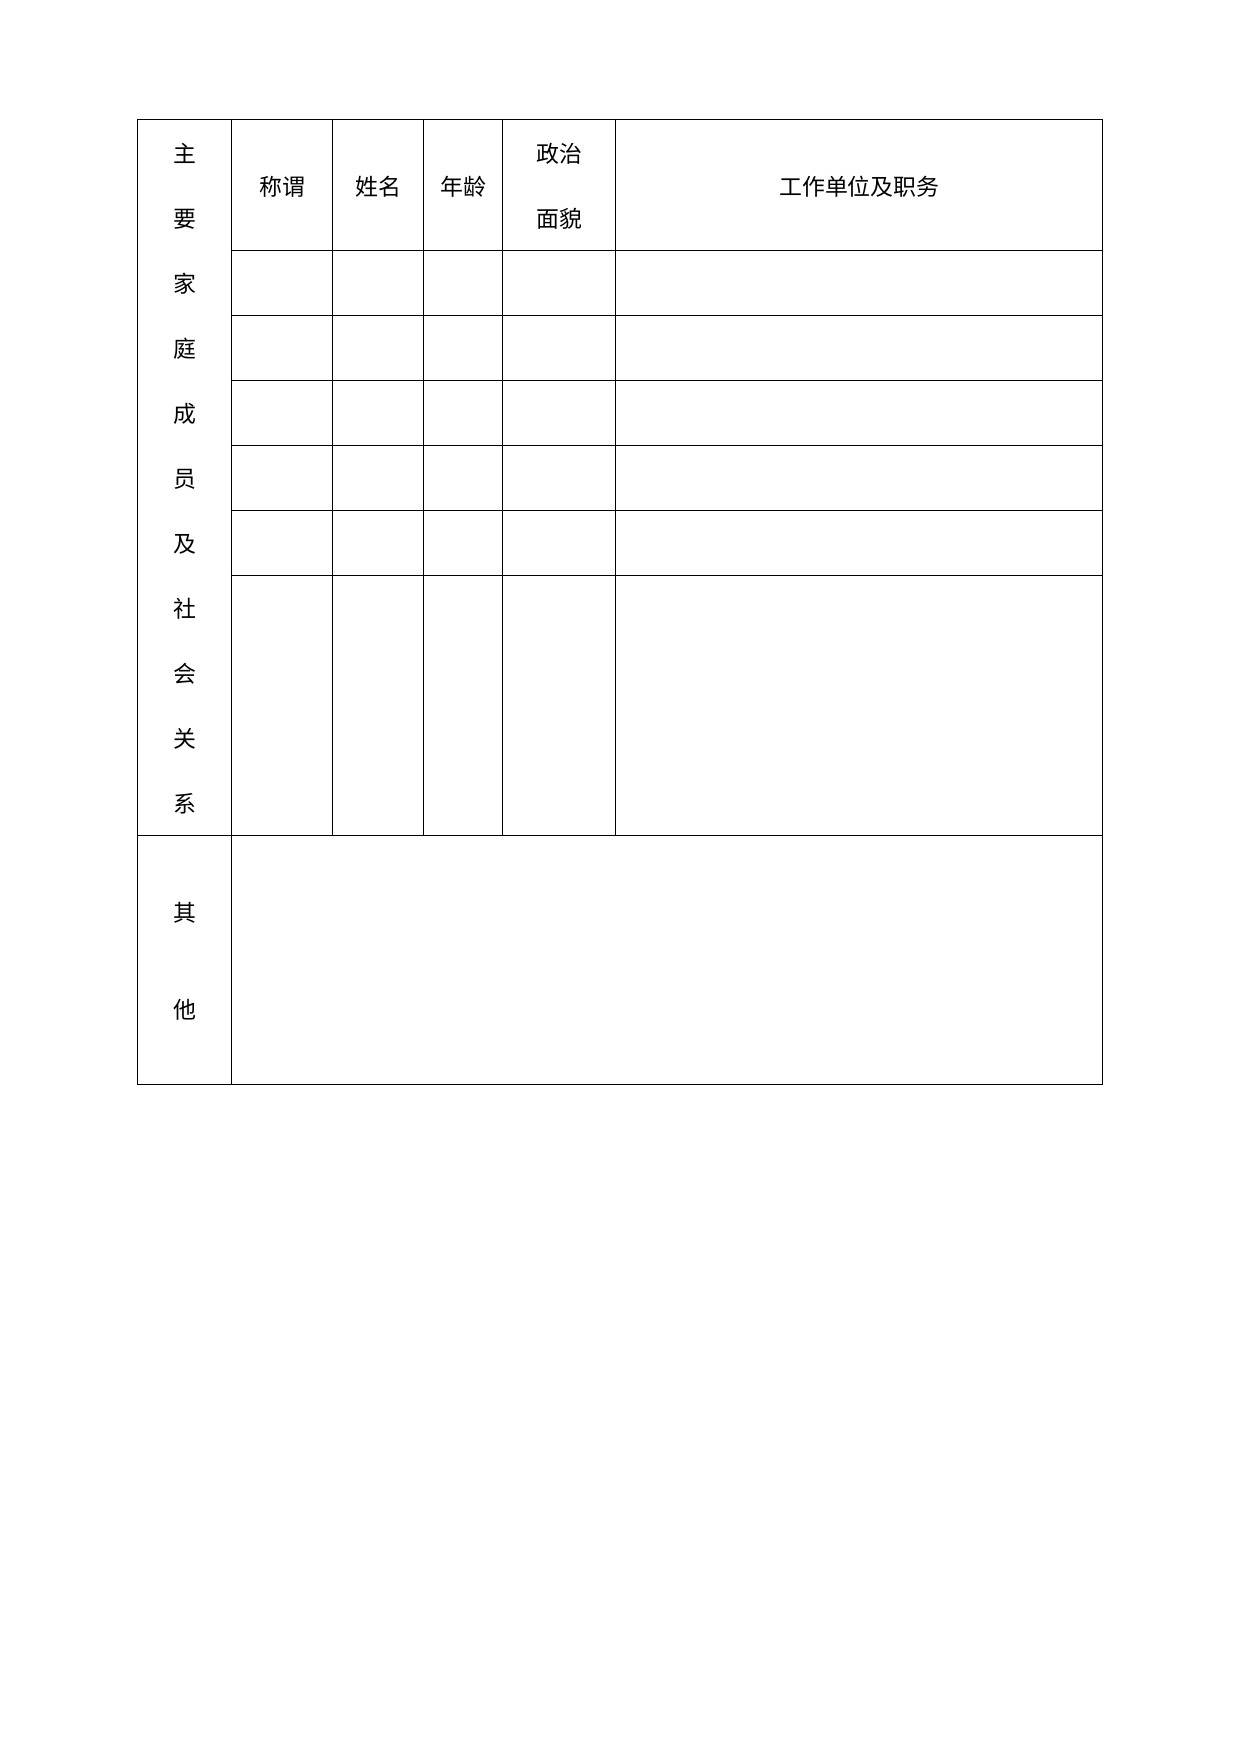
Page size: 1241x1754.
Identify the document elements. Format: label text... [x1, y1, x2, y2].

table_cell [333, 381, 423, 445]
table_cell 政治 面貌 [503, 120, 615, 250]
table_cell [616, 446, 1102, 510]
table_cell [616, 251, 1102, 315]
table_cell [333, 251, 423, 315]
table_cell [503, 316, 615, 380]
table_cell [232, 316, 332, 380]
table_cell [333, 446, 423, 510]
table_cell [616, 511, 1102, 575]
table_cell [232, 446, 332, 510]
table_cell 年龄 [424, 120, 502, 250]
table_cell [232, 251, 332, 315]
table_cell [232, 836, 1102, 1084]
table_cell [616, 576, 1102, 835]
table_cell [232, 576, 332, 835]
table_cell [424, 446, 502, 510]
table_cell [616, 381, 1102, 445]
table_cell [333, 576, 423, 835]
table_cell 称谓 [232, 120, 332, 250]
table_cell 其 他 [138, 836, 231, 1084]
table_cell [232, 511, 332, 575]
table_cell [424, 316, 502, 380]
table_cell [503, 381, 615, 445]
table_cell [424, 511, 502, 575]
table_cell [616, 316, 1102, 380]
table_cell 主 要 家 庭 成 员 及 社 会 关 系 [138, 120, 231, 835]
table_cell [333, 511, 423, 575]
table_cell [232, 381, 332, 445]
table_cell [424, 576, 502, 835]
table_cell [503, 251, 615, 315]
table_cell [503, 511, 615, 575]
table_cell [424, 251, 502, 315]
table_cell 姓名 [333, 120, 423, 250]
table_cell [503, 576, 615, 835]
table_cell 工作单位及职务 [616, 120, 1102, 250]
table_cell [503, 446, 615, 510]
table_cell [424, 381, 502, 445]
table_cell [333, 316, 423, 380]
